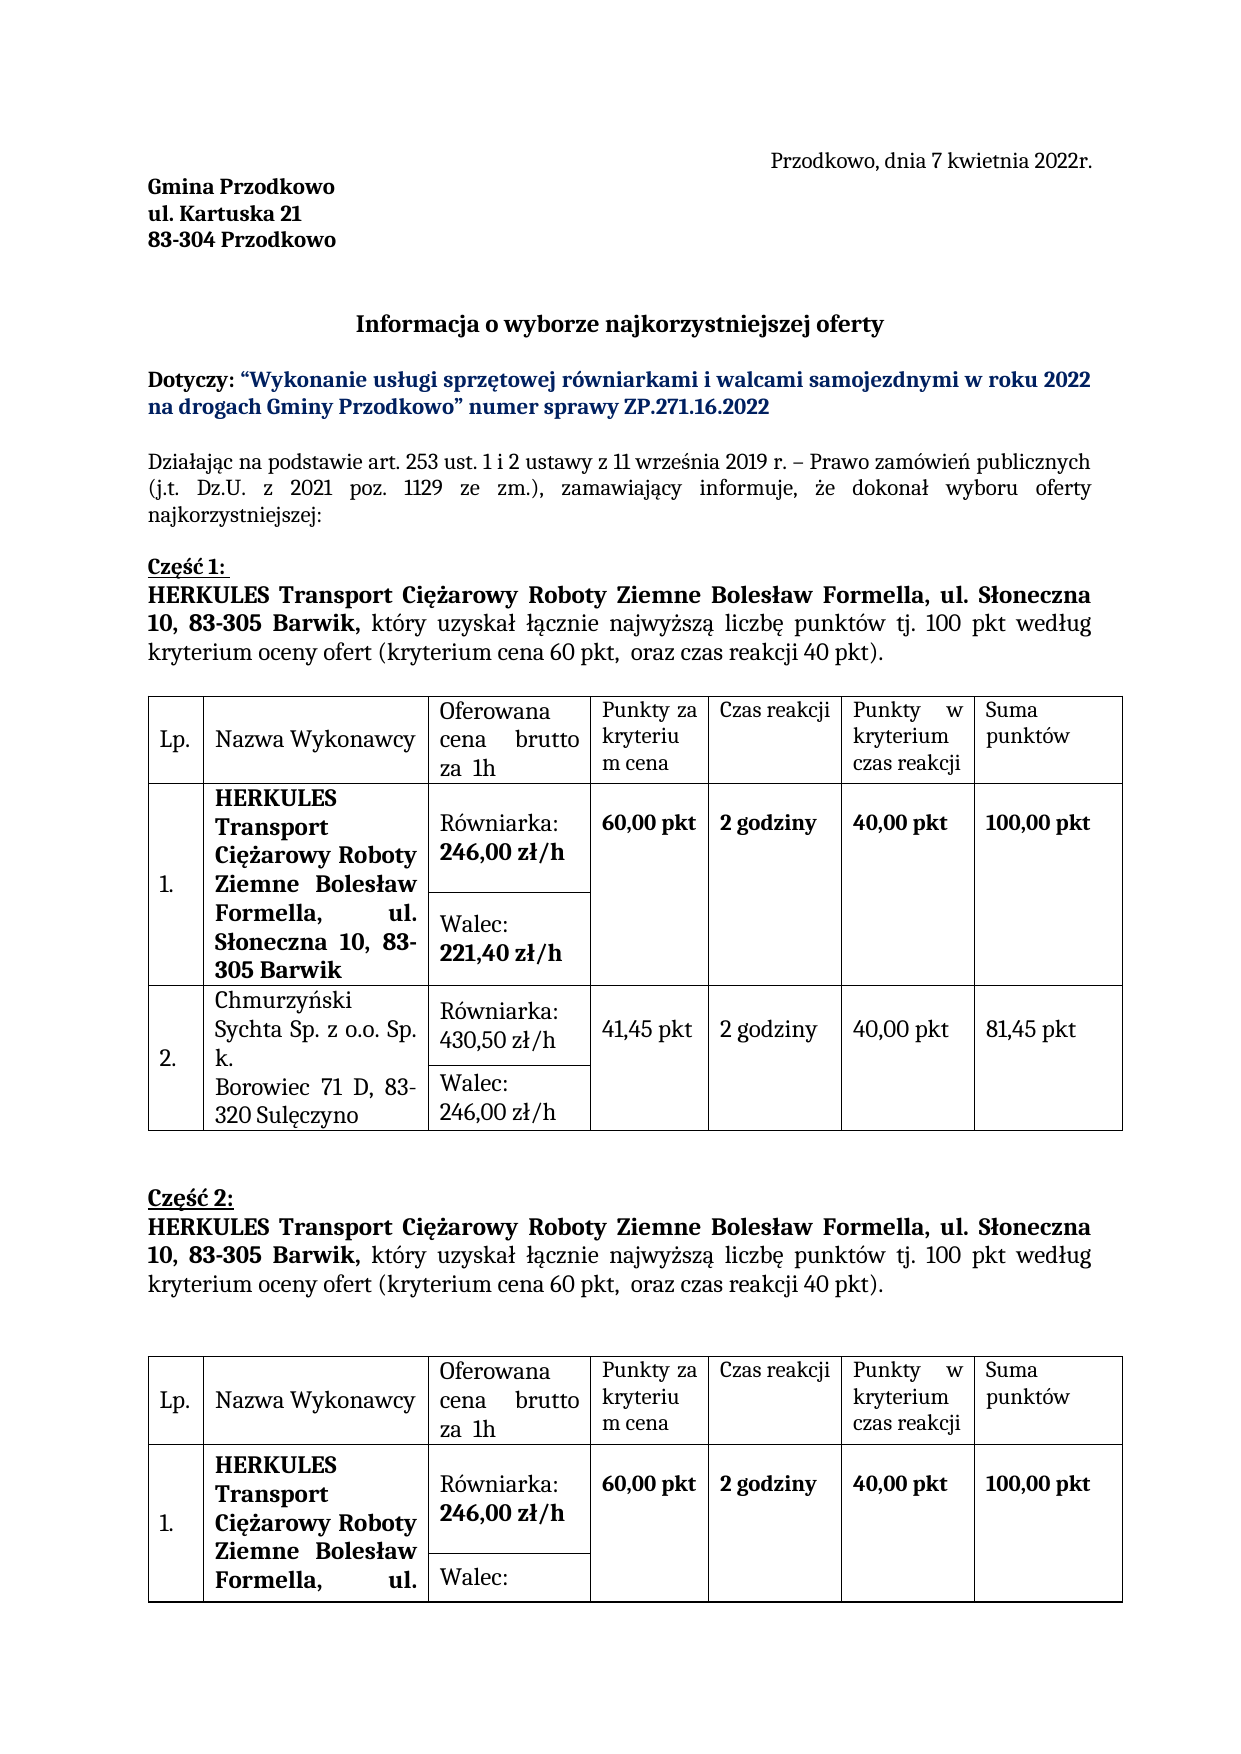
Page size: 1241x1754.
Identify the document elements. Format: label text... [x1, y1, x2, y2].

table_header Nazwa Wykonawcy [204, 1357, 428, 1443]
table_cell 100,00 pkt [975, 1445, 1122, 1601]
table_cell 1. [149, 784, 203, 985]
table_header Suma punktów [975, 697, 1122, 783]
table_cell 2 godziny [709, 1445, 841, 1601]
table_cell Walec: 246,00 zł/h [429, 1066, 590, 1130]
table_cell HERKULES Transport Ciężarowy Roboty Ziemne Bolesław Formella, ul. Słoneczna 10, 83-305 Barwik [204, 784, 428, 985]
table_header Nazwa Wykonawcy [204, 697, 428, 783]
text Część 2: [148, 1184, 1093, 1212]
table_cell 100,00 pkt [975, 784, 1122, 985]
text Informacja o wyborze najkorzystniejszej oferty [148, 310, 1093, 338]
table_header Punkty w kryterium czas reakcji [842, 1357, 974, 1443]
table_cell 2 godziny [709, 784, 841, 985]
table_header Oferowana cena brutto za 1h [429, 1357, 590, 1443]
table_cell 40,00 pkt [842, 986, 974, 1130]
text HERKULES Transport Ciężarowy Roboty Ziemne Bolesław Formella, ul. Słoneczna 10, 83-305 Barwik, który uzyskał łącznie najwyższą liczbę punktów tj. 100 pkt według kryterium oceny ofert (kryterium cena 60 pkt, oraz czas reakcji 40 pkt). [148, 581, 1093, 667]
table_cell 60,00 pkt [591, 784, 708, 985]
table_cell 40,00 pkt [842, 784, 974, 985]
table_cell 60,00 pkt [591, 1445, 708, 1601]
text Działając na podstawie art. 253 ust. 1 i 2 ustawy z 11 września 2019 r. – Prawo zamówień publicznych (j.t. Dz.U. z 2021 poz. 1129 ze zm.), zamawiający informuje, że dokonał wyboru oferty najkorzystniejszej: [148, 449, 1093, 528]
table_cell 81,45 pkt [975, 986, 1122, 1130]
table_header Czas reakcji [709, 1357, 841, 1443]
table_cell 40,00 pkt [842, 1445, 974, 1601]
table_header Punkty w kryterium czas reakcji [842, 697, 974, 783]
text Przodkowo, dnia 7 kwietnia 2022r. [118, 148, 1093, 174]
table_header Suma punktów [975, 1357, 1122, 1443]
table_header Punkty za kryterium cena [591, 697, 708, 783]
table_header Punkty za kryterium cena [591, 1357, 708, 1443]
table_header Lp. [149, 1357, 203, 1443]
table_cell Równiarka: 246,00 zł/h [429, 1445, 590, 1553]
text Gmina Przodkowo [148, 174, 1093, 200]
table_cell 41,45 pkt [591, 986, 708, 1130]
table_cell Chmurzyński Sychta Sp. z o.o. Sp. k. Borowiec 71 D, 83-320 Sulęczyno [204, 986, 428, 1130]
text Część 1: [148, 554, 1093, 581]
table_cell 2 godziny [709, 986, 841, 1130]
text 83-304 Przodkowo [148, 227, 1093, 253]
table_header Czas reakcji [709, 697, 841, 783]
table_cell 2. [149, 986, 203, 1130]
table_header Oferowana cena brutto za 1h [429, 697, 590, 783]
table_header Lp. [149, 697, 203, 783]
table_cell Walec: 221,40 zł/h [429, 893, 590, 985]
text ul. Kartuska 21 [148, 200, 1093, 227]
table_cell Równiarka: 430,50 zł/h [429, 986, 590, 1065]
table_cell Walec: 221,40 zł/h [429, 1554, 590, 1601]
text Dotyczy: “Wykonanie usługi sprzętowej równiarkami i walcami samojezdnymi w roku 2022 na drogach Gminy Przodkowo” numer sprawy ZP.271.16.2022 [148, 367, 1093, 420]
text HERKULES Transport Ciężarowy Roboty Ziemne Bolesław Formella, ul. Słoneczna 10, 83-305 Barwik, który uzyskał łącznie najwyższą liczbę punktów tj. 100 pkt według kryterium oceny ofert (kryterium cena 60 pkt, oraz czas reakcji 40 pkt). [148, 1212, 1093, 1299]
table_cell HERKULES Transport Ciężarowy Roboty Ziemne Bolesław Formella, ul. Słoneczna 10, 83-305 Barwik [204, 1445, 428, 1601]
table_cell Równiarka: 246,00 zł/h [429, 784, 590, 892]
table_cell 1. [149, 1445, 203, 1601]
